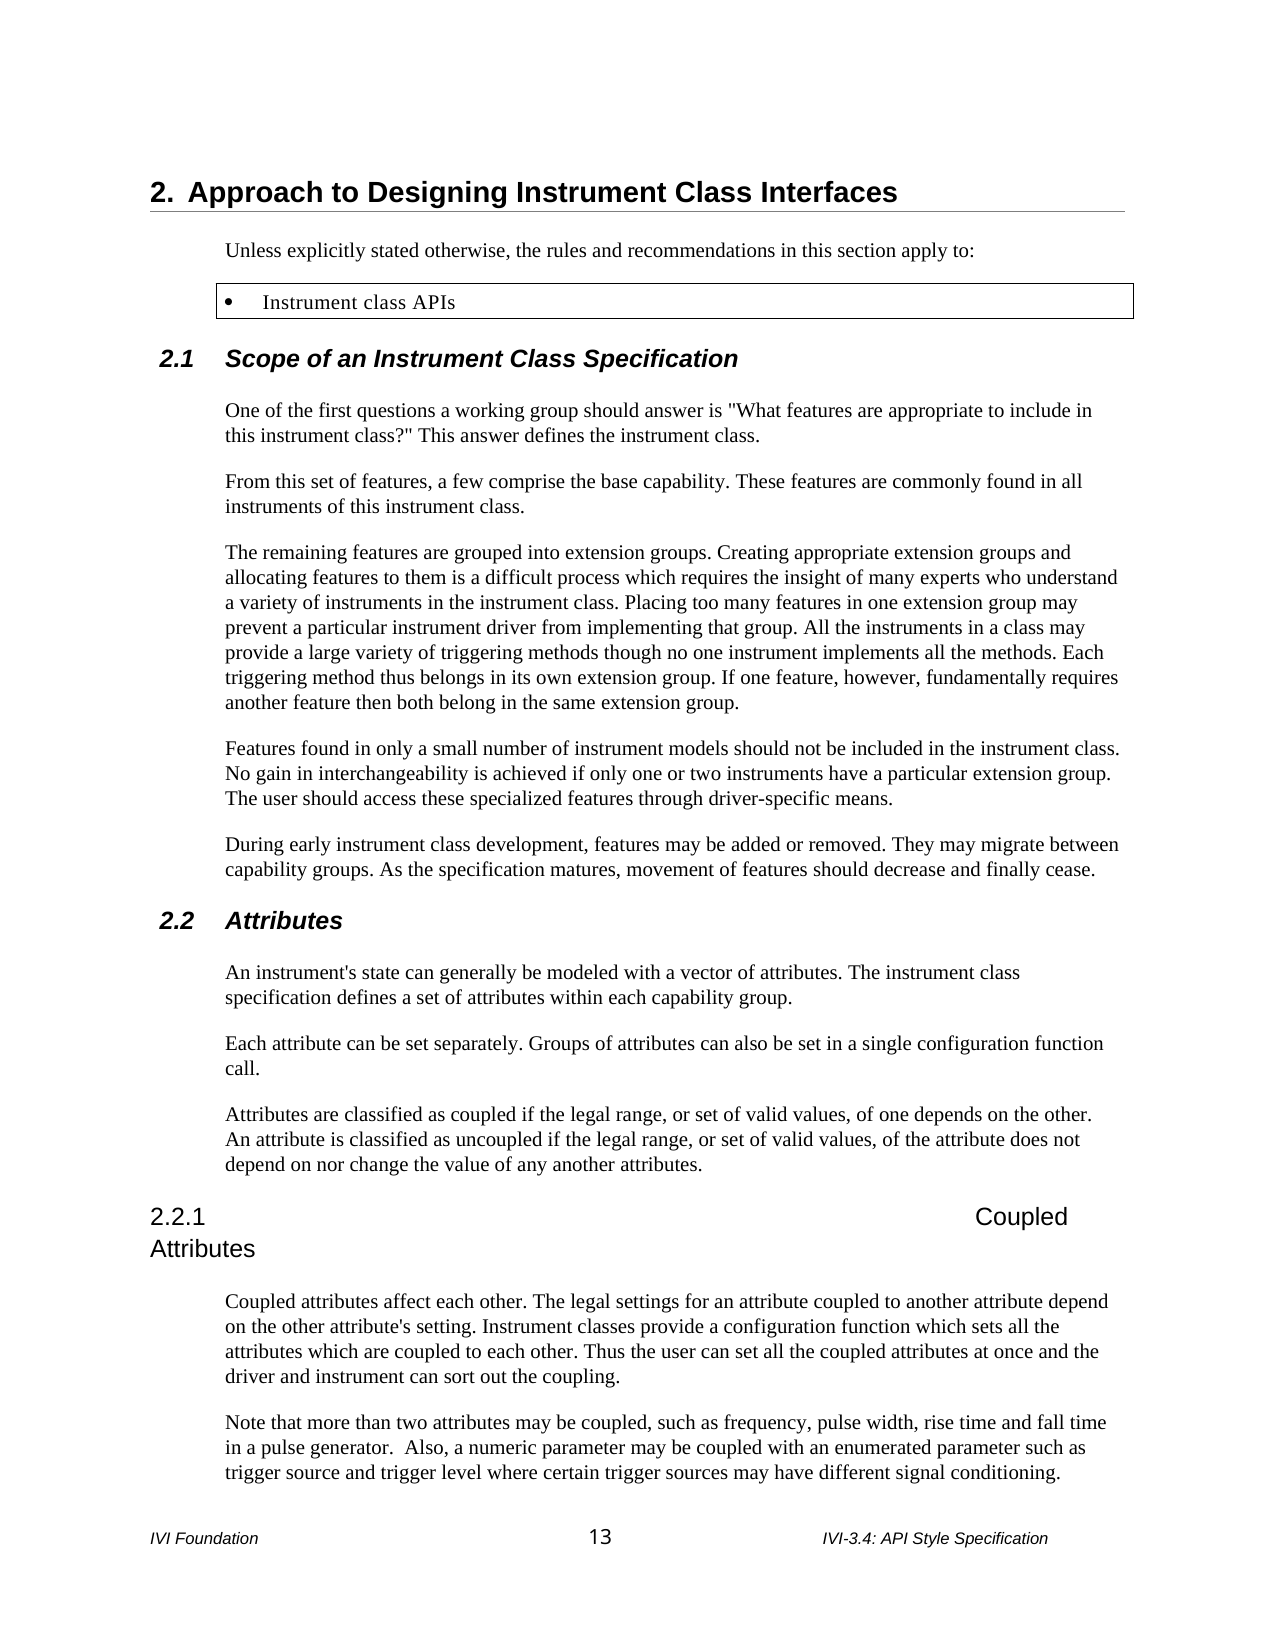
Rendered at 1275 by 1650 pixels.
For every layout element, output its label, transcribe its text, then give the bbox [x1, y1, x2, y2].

text During early instrument class development, features may be added or removed. They may migrate between capability groups. As the specification matures, movement of features should decrease and finally cease. [225, 831, 1125, 881]
subtitle Attributes [159, 906, 1125, 935]
text Attributes are classified as coupled if the legal range, or set of valid values, of one depends on the other. An attribute is classified as uncoupled if the legal range, or set of valid values, of the attribute does not depend on nor change the value of any another attributes. [225, 1101, 1125, 1176]
text Features found in only a small number of instrument models should not be included in the instrument class. No gain in interchangeability is achieved if only one or two instruments have a particular extension group. The user should access these specialized features through driver-specific means. [225, 735, 1125, 810]
text From this set of features, a few comprise the base capability. These features are commonly found in all instruments of this instrument class. [225, 468, 1125, 518]
list Instrument class APIs [217, 284, 1133, 318]
text Each attribute can be set separately. Groups of attributes can also be set in a single configuration function call. [225, 1031, 1125, 1081]
text One of the first questions a working group should answer is "What features are appropriate to include in this instrument class?" This answer defines the instrument class. [225, 398, 1125, 448]
text Note that more than two attributes may be coupled, such as frequency, pulse width, rise time and fall time in a pulse generator. Also, a numeric parameter may be coupled with an enumerated parameter such as trigger source and trigger level where certain trigger sources may have different signal conditioning. [225, 1409, 1125, 1484]
text The remaining features are grouped into extension groups. Creating appropriate extension groups and allocating features to them is a difficult process which requires the insight of many experts who understand a variety of instruments in the instrument class. Placing too many features in one extension group may prevent a particular instrument driver from implementing that group. All the instruments in a class may provide a large variety of triggering methods though no one instrument implements all the methods. Each triggering method thus belongs in its own extension group. If one feature, however, fundamentally requires another feature then both belong in the same extension group. [225, 539, 1125, 714]
text Unless explicitly stated otherwise, the rules and recommendations in this section apply to: [225, 237, 1125, 262]
subtitle Scope of an Instrument Class Specification [159, 344, 1125, 372]
subtitle Approach to Designing Instrument Class Interfaces [150, 175, 1125, 211]
subtitle Coupled Attributes [150, 1201, 1125, 1263]
text Coupled attributes affect each other. The legal settings for an attribute coupled to another attribute depend on the other attribute's setting. Instrument classes provide a configuration function which sets all the attributes which are coupled to each other. Thus the user can set all the coupled attributes at once and the driver and instrument can sort out the coupling. [225, 1288, 1125, 1388]
text An instrument's state can generally be modeled with a vector of attributes. The instrument class specification defines a set of attributes within each capability group. [225, 960, 1125, 1010]
